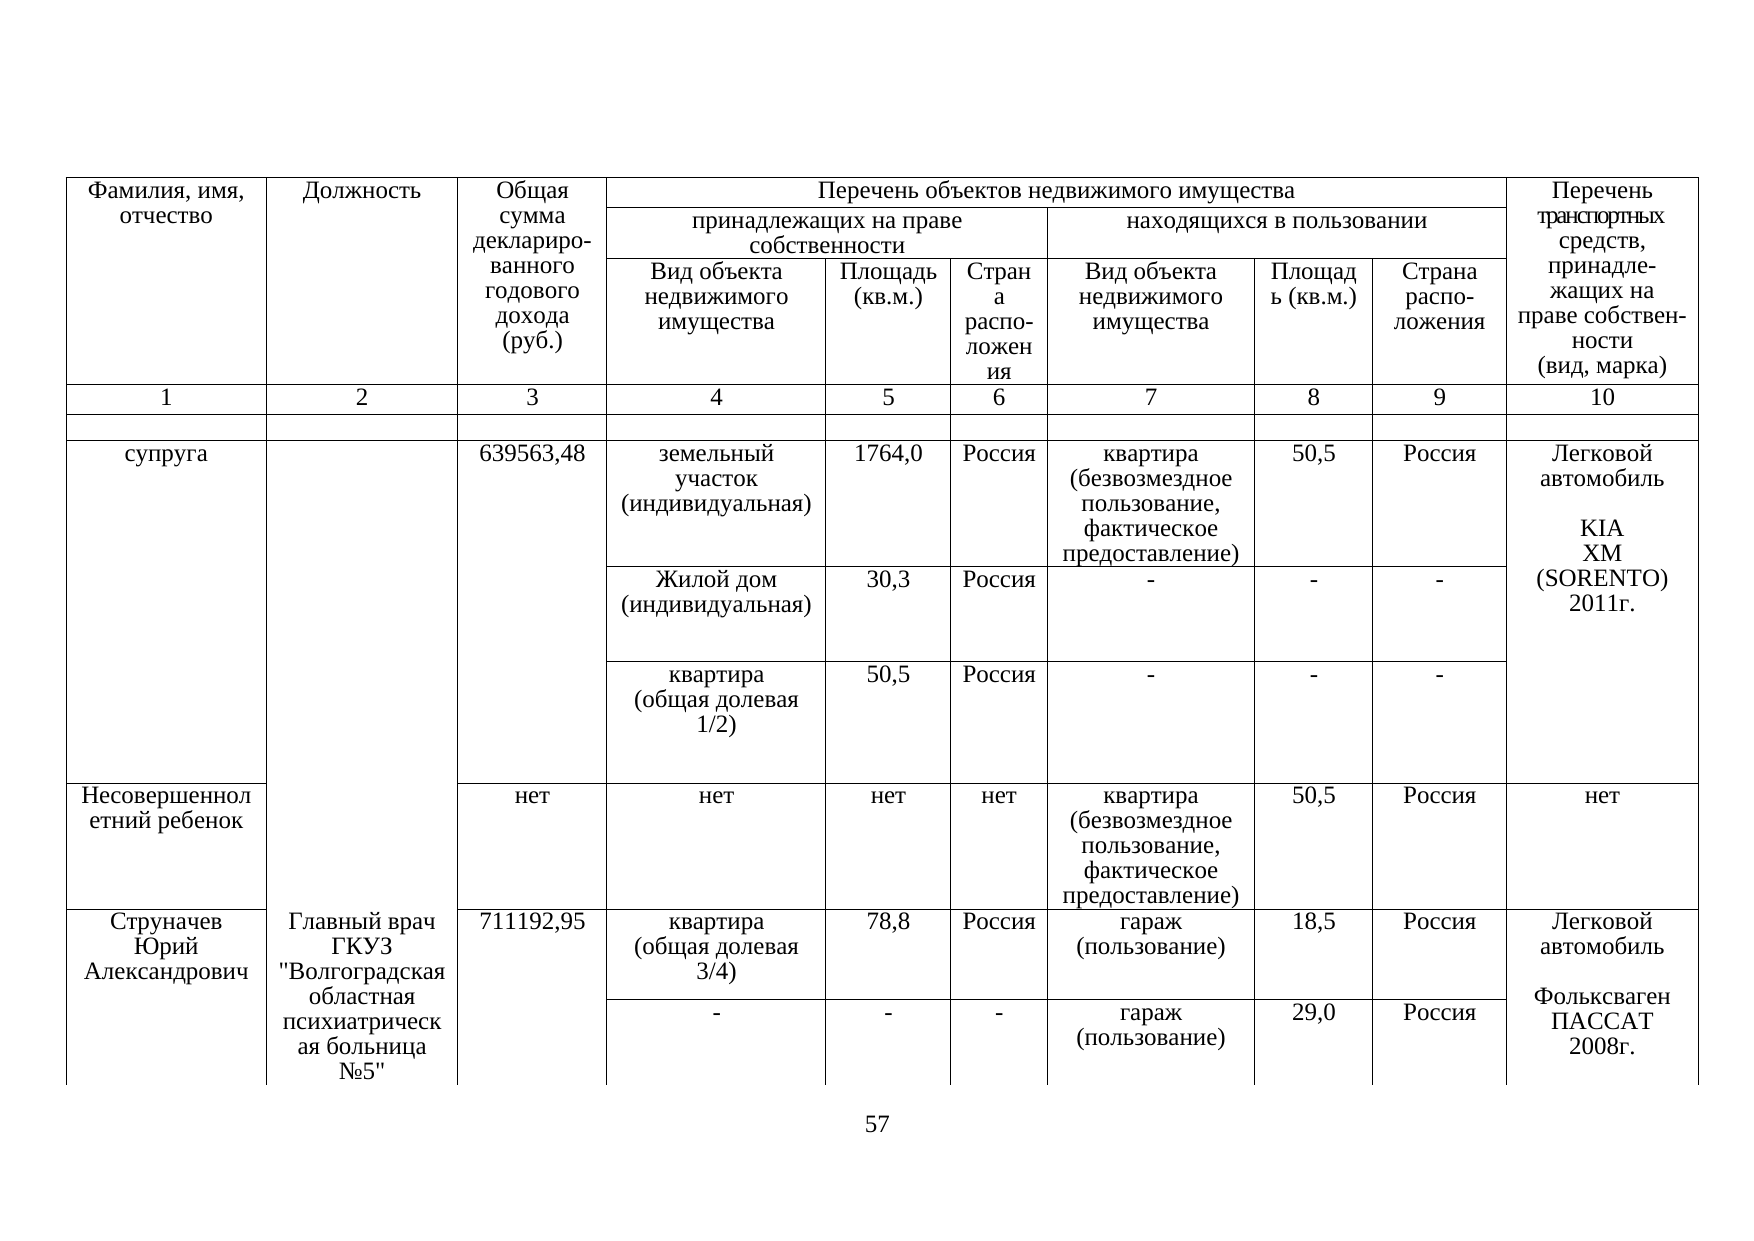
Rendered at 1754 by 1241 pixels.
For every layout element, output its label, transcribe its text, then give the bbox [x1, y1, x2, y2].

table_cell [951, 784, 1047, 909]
table_cell 10 [1507, 385, 1698, 414]
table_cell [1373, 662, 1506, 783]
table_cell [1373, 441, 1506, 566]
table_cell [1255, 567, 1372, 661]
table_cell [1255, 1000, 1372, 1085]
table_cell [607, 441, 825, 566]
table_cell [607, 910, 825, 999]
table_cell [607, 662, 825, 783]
table_cell 3 [458, 385, 606, 414]
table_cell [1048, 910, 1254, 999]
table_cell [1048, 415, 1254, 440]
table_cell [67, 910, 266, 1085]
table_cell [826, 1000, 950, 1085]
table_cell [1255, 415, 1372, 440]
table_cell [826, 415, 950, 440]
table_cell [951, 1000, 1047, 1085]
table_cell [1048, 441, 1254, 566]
table_cell 9 [1373, 385, 1506, 414]
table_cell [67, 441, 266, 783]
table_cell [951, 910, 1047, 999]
table_cell Страна распо-ложения [951, 259, 1047, 384]
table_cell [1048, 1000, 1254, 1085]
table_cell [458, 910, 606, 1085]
table_header Перечень объектов недвижимого имущества [607, 178, 1506, 207]
table_header Должность [267, 178, 457, 384]
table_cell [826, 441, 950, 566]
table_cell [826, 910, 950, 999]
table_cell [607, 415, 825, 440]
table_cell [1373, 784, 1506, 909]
table_header Фамилия, имя, отчество [67, 178, 266, 384]
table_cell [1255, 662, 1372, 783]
table_cell Площадь (кв.м.) [1255, 259, 1372, 384]
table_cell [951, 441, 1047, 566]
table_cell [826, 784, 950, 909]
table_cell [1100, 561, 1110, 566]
table_cell 5 [826, 385, 950, 414]
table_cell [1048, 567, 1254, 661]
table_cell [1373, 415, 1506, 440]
table_cell 4 [607, 385, 825, 414]
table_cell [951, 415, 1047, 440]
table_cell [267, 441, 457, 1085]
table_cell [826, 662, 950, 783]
table_cell Вид объекта недвижимого имущества [607, 259, 825, 384]
table_cell Площадь (кв.м.) [826, 259, 950, 384]
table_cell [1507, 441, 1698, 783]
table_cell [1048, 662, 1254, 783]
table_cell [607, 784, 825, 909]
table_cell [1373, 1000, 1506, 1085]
table_cell 2 [267, 385, 457, 414]
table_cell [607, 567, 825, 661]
table_cell 7 [1048, 385, 1254, 414]
table_cell 8 [1255, 385, 1372, 414]
table_header Перечень транспортных средств, принадле-жащих на праве собствен-ности (вид, марка) [1507, 178, 1698, 384]
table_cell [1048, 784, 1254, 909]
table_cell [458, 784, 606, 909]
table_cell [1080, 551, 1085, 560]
table_cell 1 [67, 385, 266, 414]
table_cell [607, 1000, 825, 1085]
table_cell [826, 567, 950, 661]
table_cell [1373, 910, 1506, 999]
table_cell Страна распо-ложения [1373, 259, 1506, 384]
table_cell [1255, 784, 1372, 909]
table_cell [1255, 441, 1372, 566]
table_cell находящихся в пользовании [1048, 208, 1506, 258]
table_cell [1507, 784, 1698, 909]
table_cell принадлежащих на праве собственности [607, 208, 1047, 258]
table_header Общая сумма деклариро-ванного годового дохода (руб.) [458, 178, 606, 384]
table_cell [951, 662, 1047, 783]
table_cell 6 [951, 385, 1047, 414]
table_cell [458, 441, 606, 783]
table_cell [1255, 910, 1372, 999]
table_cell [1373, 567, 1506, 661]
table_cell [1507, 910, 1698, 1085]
table_cell Вид объекта недвижимого имущества [1048, 259, 1254, 384]
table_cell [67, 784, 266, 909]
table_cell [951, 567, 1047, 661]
